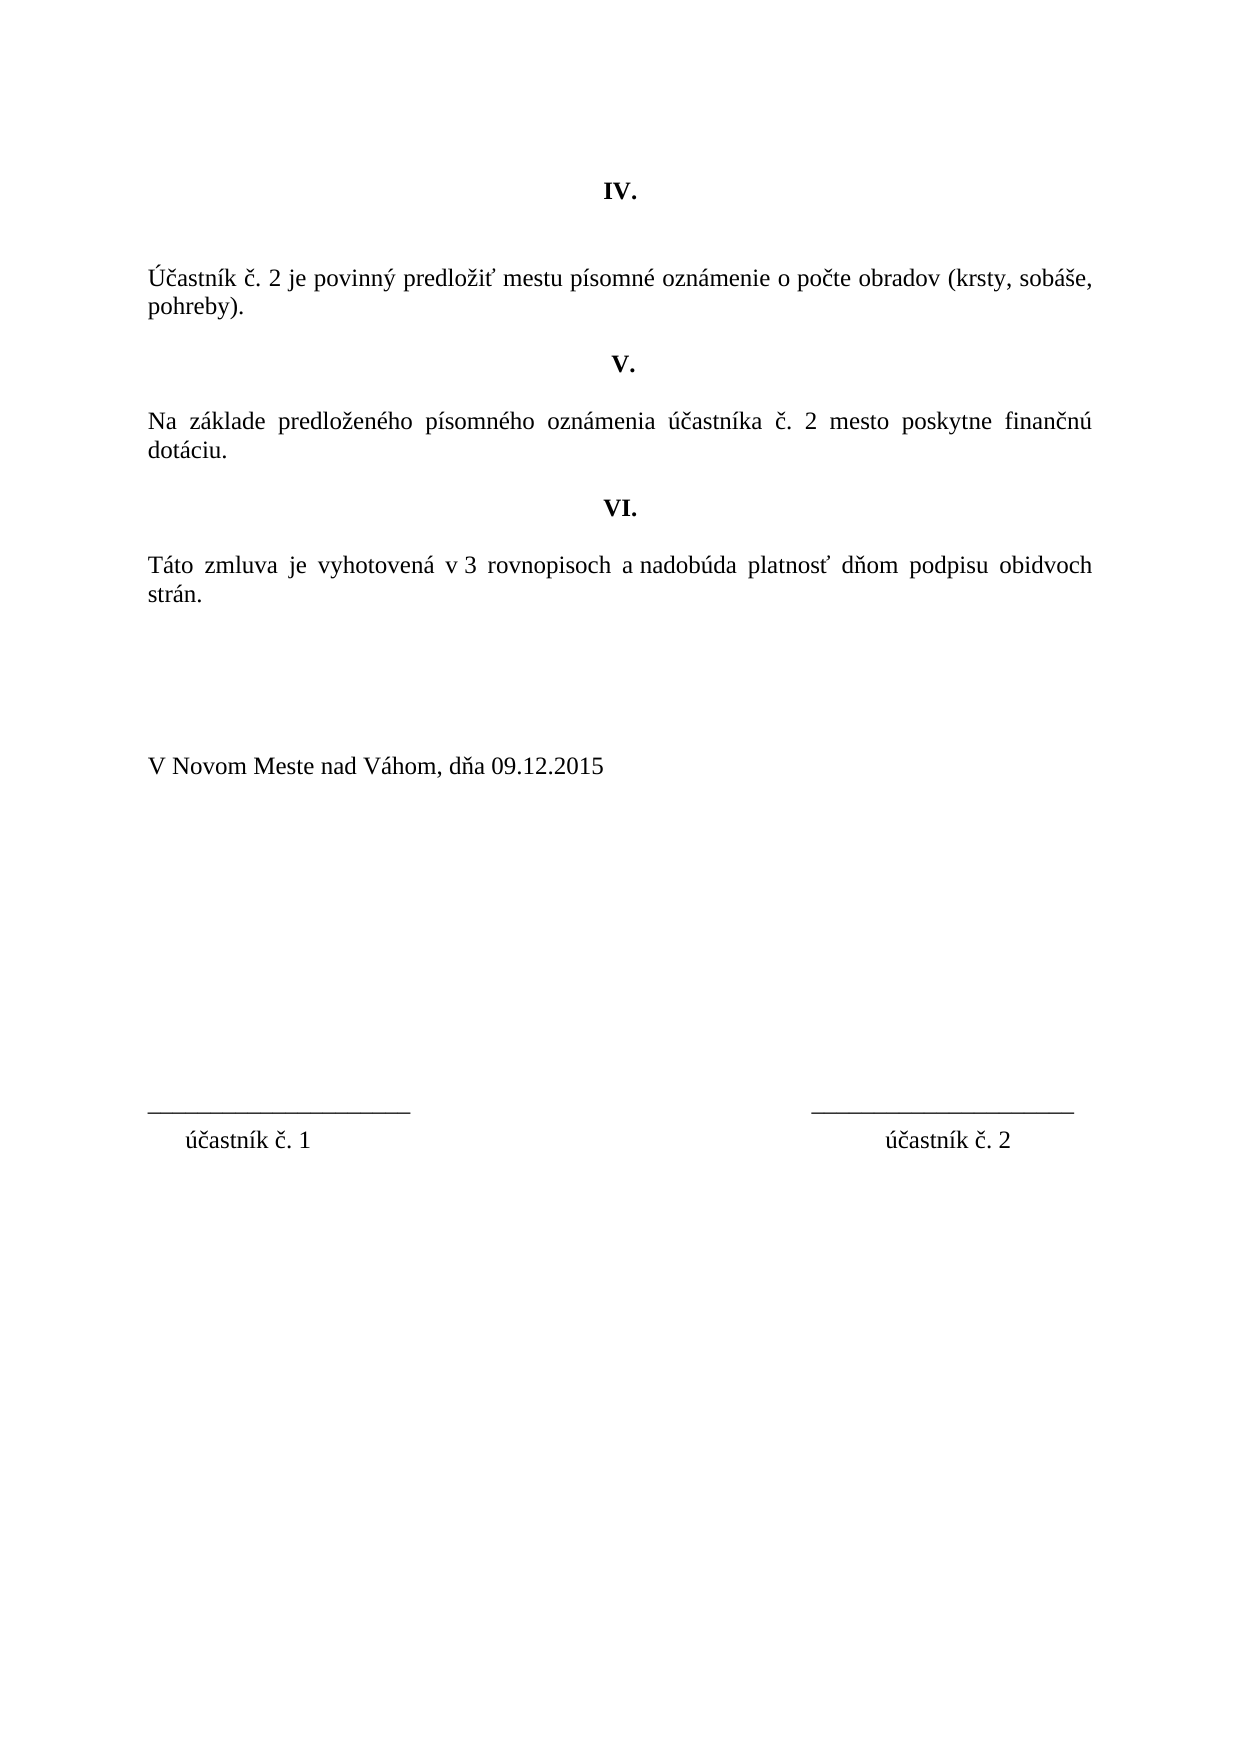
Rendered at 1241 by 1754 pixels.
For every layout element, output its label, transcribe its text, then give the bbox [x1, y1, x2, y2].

title ––––––––––––––––––––– ––––––––––––––––––––– [148, 1096, 1093, 1125]
title IV. [148, 176, 1093, 205]
title Na základe predloženého písomného oznámenia účastníka č. 2 mesto poskytne finančnú dotáciu. [148, 406, 1093, 464]
title V. [148, 349, 1093, 378]
title VI. [148, 493, 1093, 521]
title účastník č. 1 účastník č. 2 [148, 1125, 1093, 1154]
title Táto zmluva je vyhotovená v 3 rovnopisoch a nadobúda platnosť dňom podpisu obidvoch strán. [148, 550, 1093, 608]
title Účastník č. 2 je povinný predložiť mestu písomné oznámenie o počte obradov (krsty, sobáše, pohreby). [148, 263, 1093, 320]
title V Novom Meste nad Váhom, dňa 09.12.2015 [148, 751, 1093, 780]
